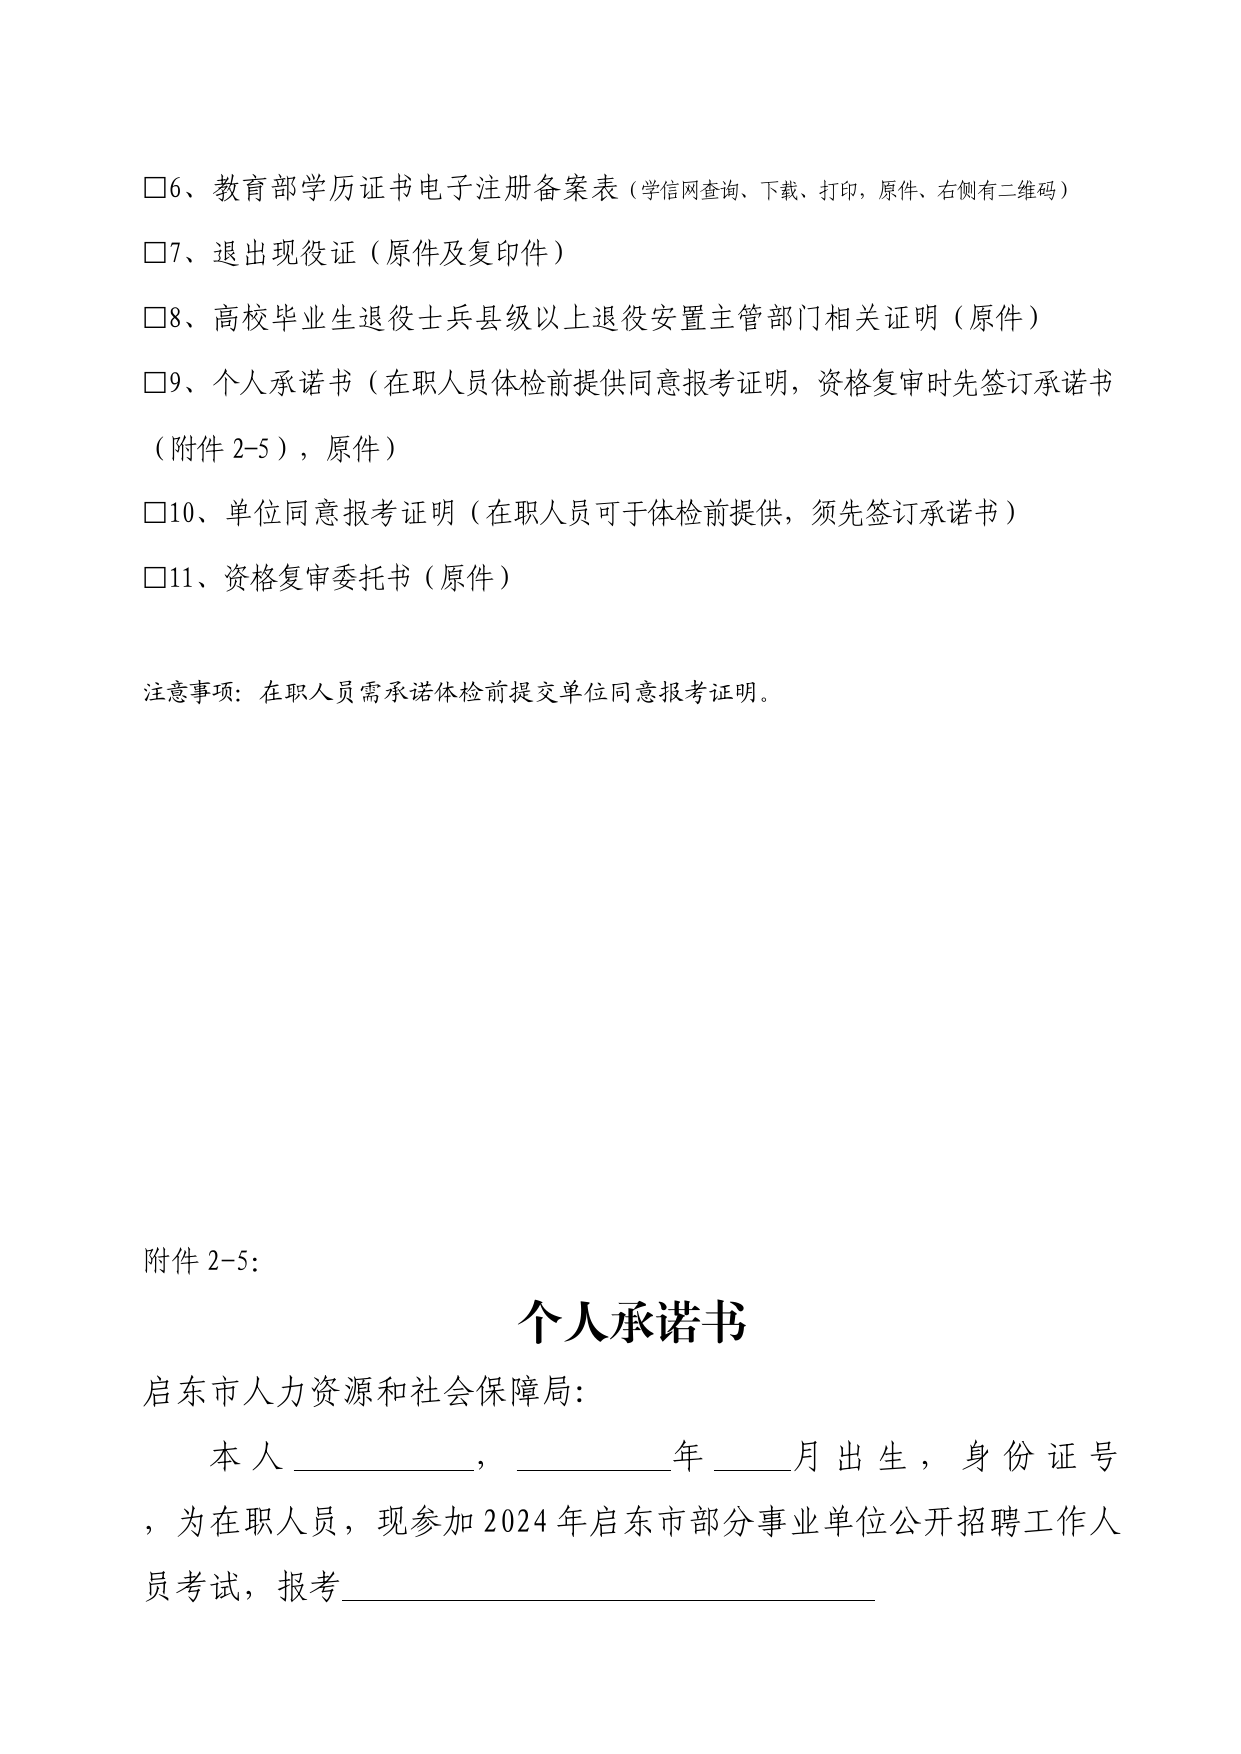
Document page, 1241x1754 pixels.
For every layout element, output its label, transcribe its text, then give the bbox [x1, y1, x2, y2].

text 6、教育部学历证书电子注册备案表（学信网查询、下载、打印，原件、右侧有二维码） [142, 154, 1122, 219]
text 8、高校毕业生退役士兵县级以上退役安置主管部门相关证明（原件） [142, 284, 1122, 349]
text 注意事项：在职人员需承诺体检前提交单位同意报考证明。 [142, 674, 1122, 707]
text 本人 ， 年 月出生，身份证号 ，为在职人员，现参加2024年启东市部分事业单位公开招聘工作人员考试，报考 [142, 1422, 1122, 1617]
text 9、个人承诺书（在职人员体检前提供同意报考证明，资格复审时先签订承诺书（附件2-5），原件） [142, 349, 1122, 479]
text 附件2-5： [142, 1227, 1122, 1292]
text 11、资格复审委托书（原件） [142, 544, 1122, 609]
text 启东市人力资源和社会保障局: [142, 1357, 1122, 1422]
text 个人承诺书 [142, 1292, 1122, 1357]
text 10、单位同意报考证明（在职人员可于体检前提供，须先签订承诺书） [142, 479, 1122, 544]
text 7、退出现役证（原件及复印件） [142, 219, 1122, 284]
